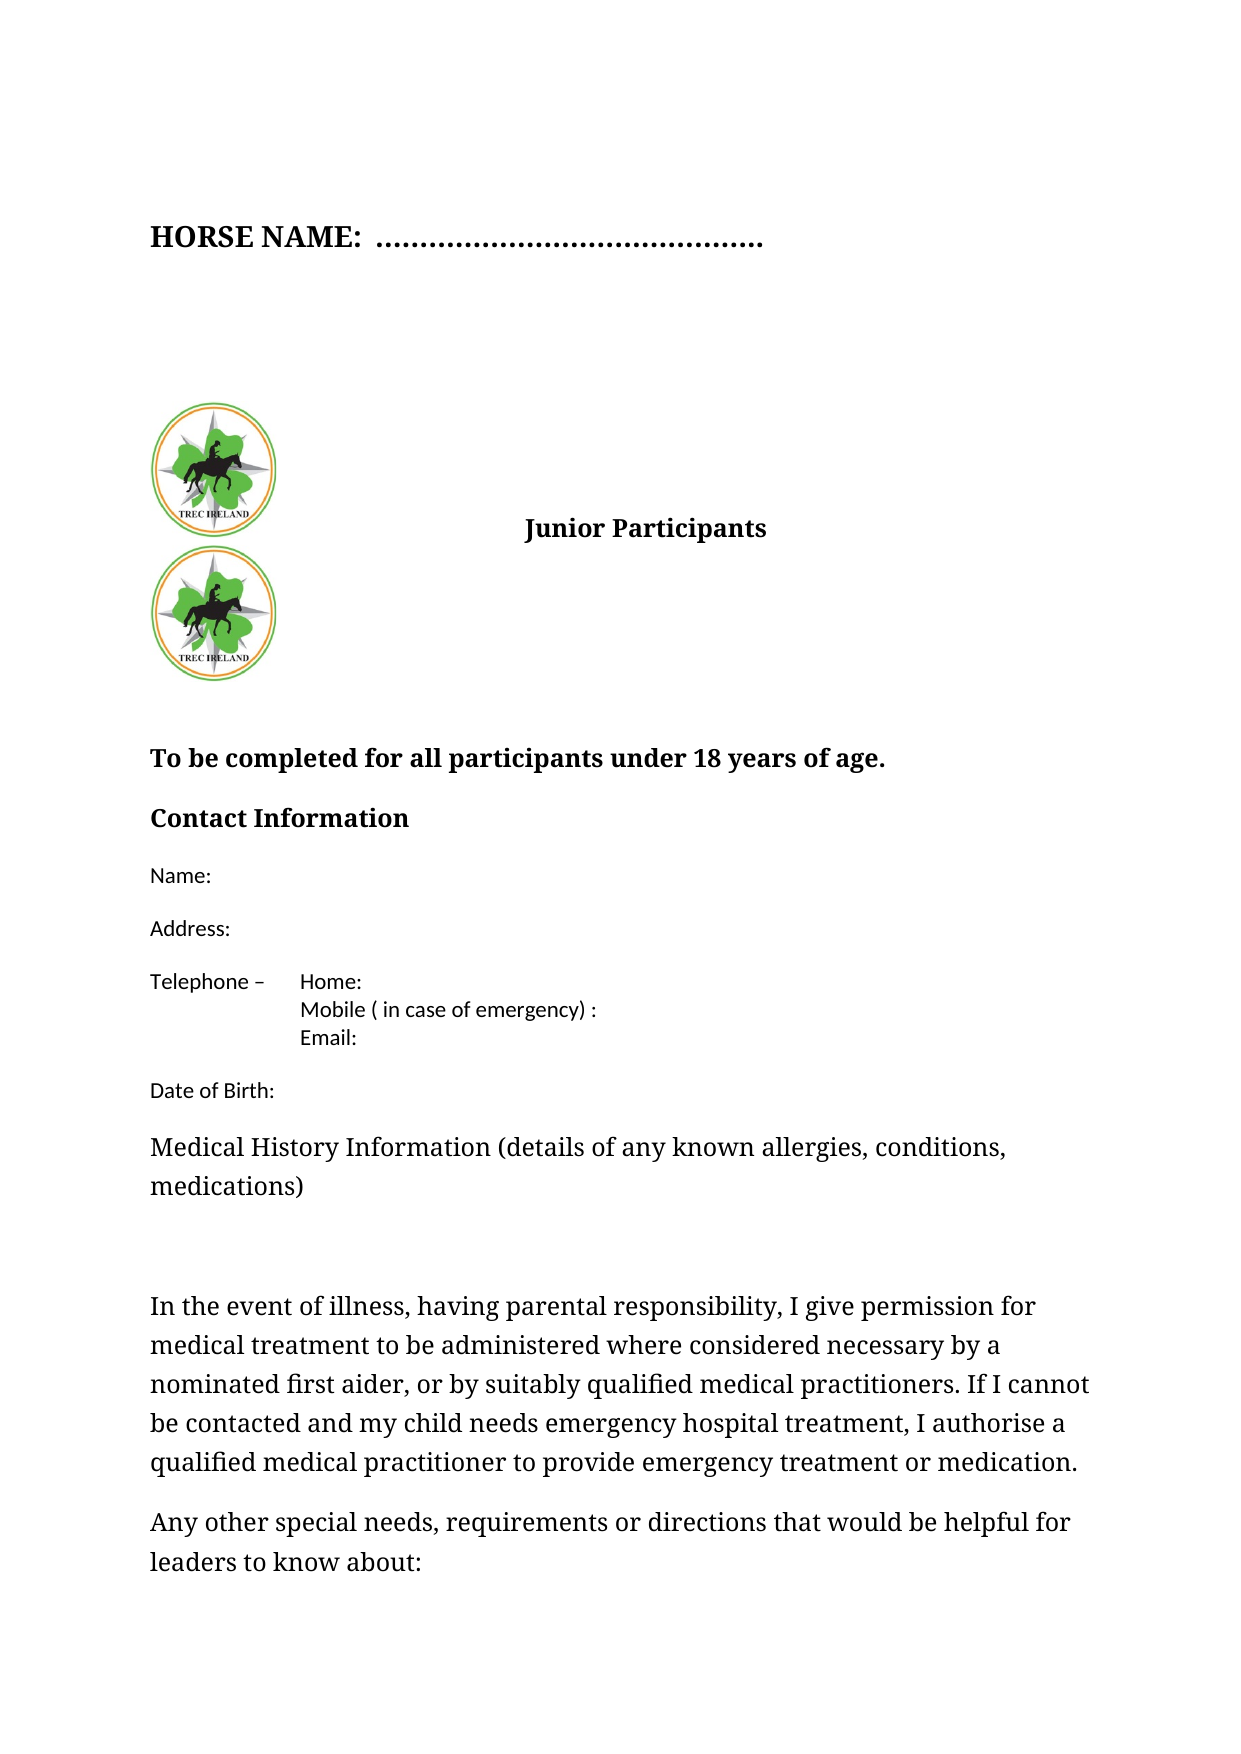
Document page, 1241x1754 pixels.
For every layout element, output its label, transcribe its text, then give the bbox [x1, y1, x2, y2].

text Email: [225, 1023, 1090, 1051]
text Medical History Information (details of any known allergies, conditions, medications) [150, 1129, 1090, 1202]
text HORSE NAME: …………………………………….. [150, 216, 1090, 256]
text Address: [150, 914, 1090, 942]
text In the event of illness, having parental responsibility, I give permission for medical treatment to be administered where considered necessary by a nominated first aider, or by suitably qualified medical practitioners. If I cannot be contacted and my child needs emergency hospital treatment, I authorise a qualified medical practitioner to provide emergency treatment or medication. [150, 1288, 1090, 1479]
text To be completed for all participants under 18 years of age. [150, 741, 1090, 775]
text Date of Birth: [150, 1076, 1090, 1104]
picture [150, 401, 277, 538]
text Junior Participants [150, 401, 1090, 681]
text Telephone – Home: [150, 967, 1090, 995]
text Name: [150, 861, 1090, 889]
picture [150, 545, 277, 682]
text Contact Information [150, 801, 1090, 835]
text Mobile ( in case of emergency) : [225, 995, 1090, 1023]
text Any other special needs, requirements or directions that would be helpful for leaders to know about: [150, 1505, 1090, 1578]
